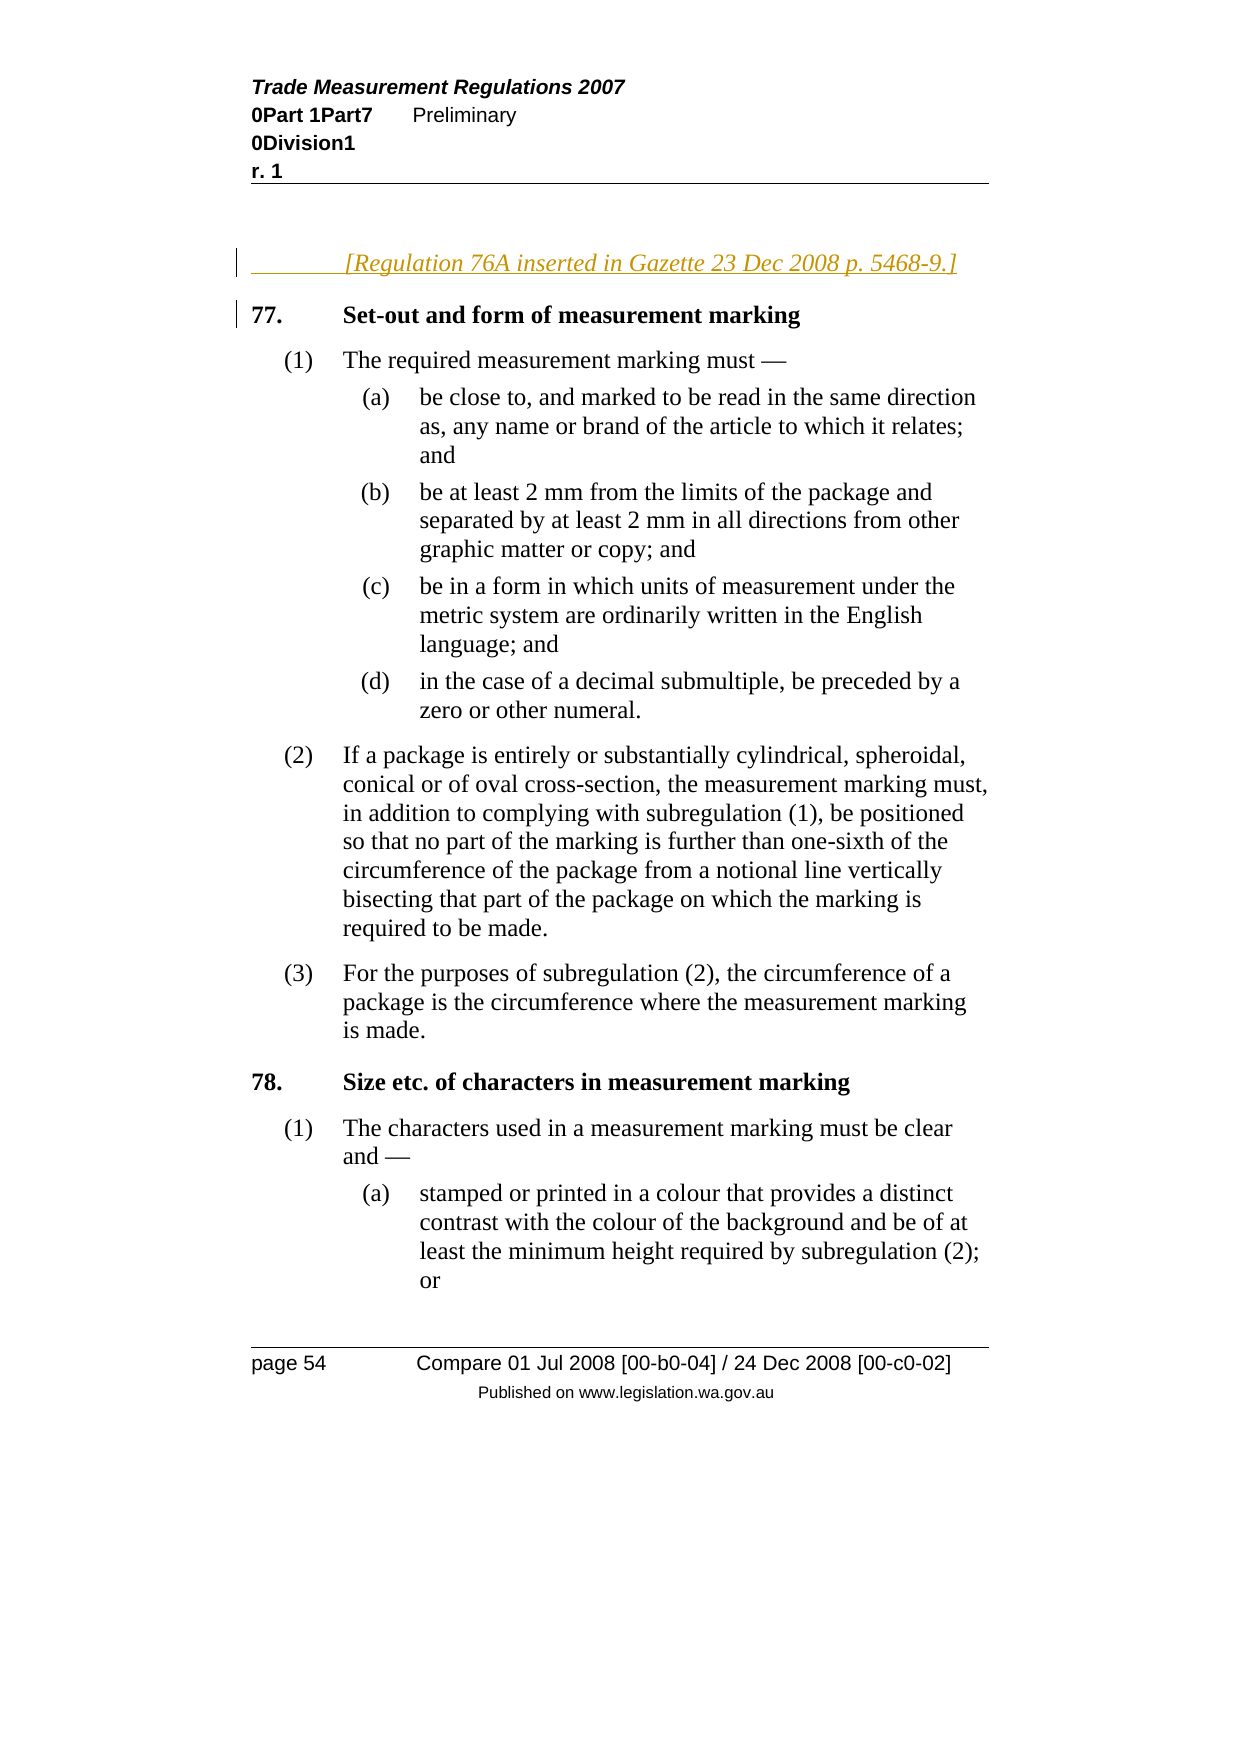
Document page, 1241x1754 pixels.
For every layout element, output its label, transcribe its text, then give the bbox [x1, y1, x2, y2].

text (b) be at least 2 mm from the limits of the package and separated by at least 2 mm in all directions from other graphic matter or copy; and [251, 477, 989, 563]
subtitle 77. Set-out and form of measurement marking [251, 300, 989, 328]
text (1) The required measurement marking must — [251, 345, 989, 374]
text (d) in the case of a decimal submultiple, be preceded by a zero or other numeral. [251, 666, 989, 723]
text (a) stamped or printed in a colour that provides a distinct contrast with the colour of the background and be of at least the minimum height required by subregulation (2); or [251, 1178, 989, 1293]
text (2) If a package is entirely or substantially cylindrical, spheroidal, conical or of oval cross-section, the measurement marking must, in addition to complying with subregulation (1), be positioned so that no part of the marking is further than one-sixth of the circumference of the package from a notional line vertically bisecting that part of the package on which the marking is required to be made. [251, 740, 989, 941]
text (c) be in a form in which units of measurement under the metric system are ordinarily written in the English language; and [251, 571, 989, 658]
subtitle 78. Size etc. of characters in measurement marking [251, 1067, 989, 1096]
text (1) The characters used in a measurement marking must be clear and — [251, 1113, 989, 1170]
text (3) For the purposes of subregulation (2), the circumference of a package is the circumference where the measurement marking is made. [251, 958, 989, 1044]
text (a) be close to, and marked to be read in the same direction as, any name or brand of the article to which it relates; and [251, 382, 989, 468]
